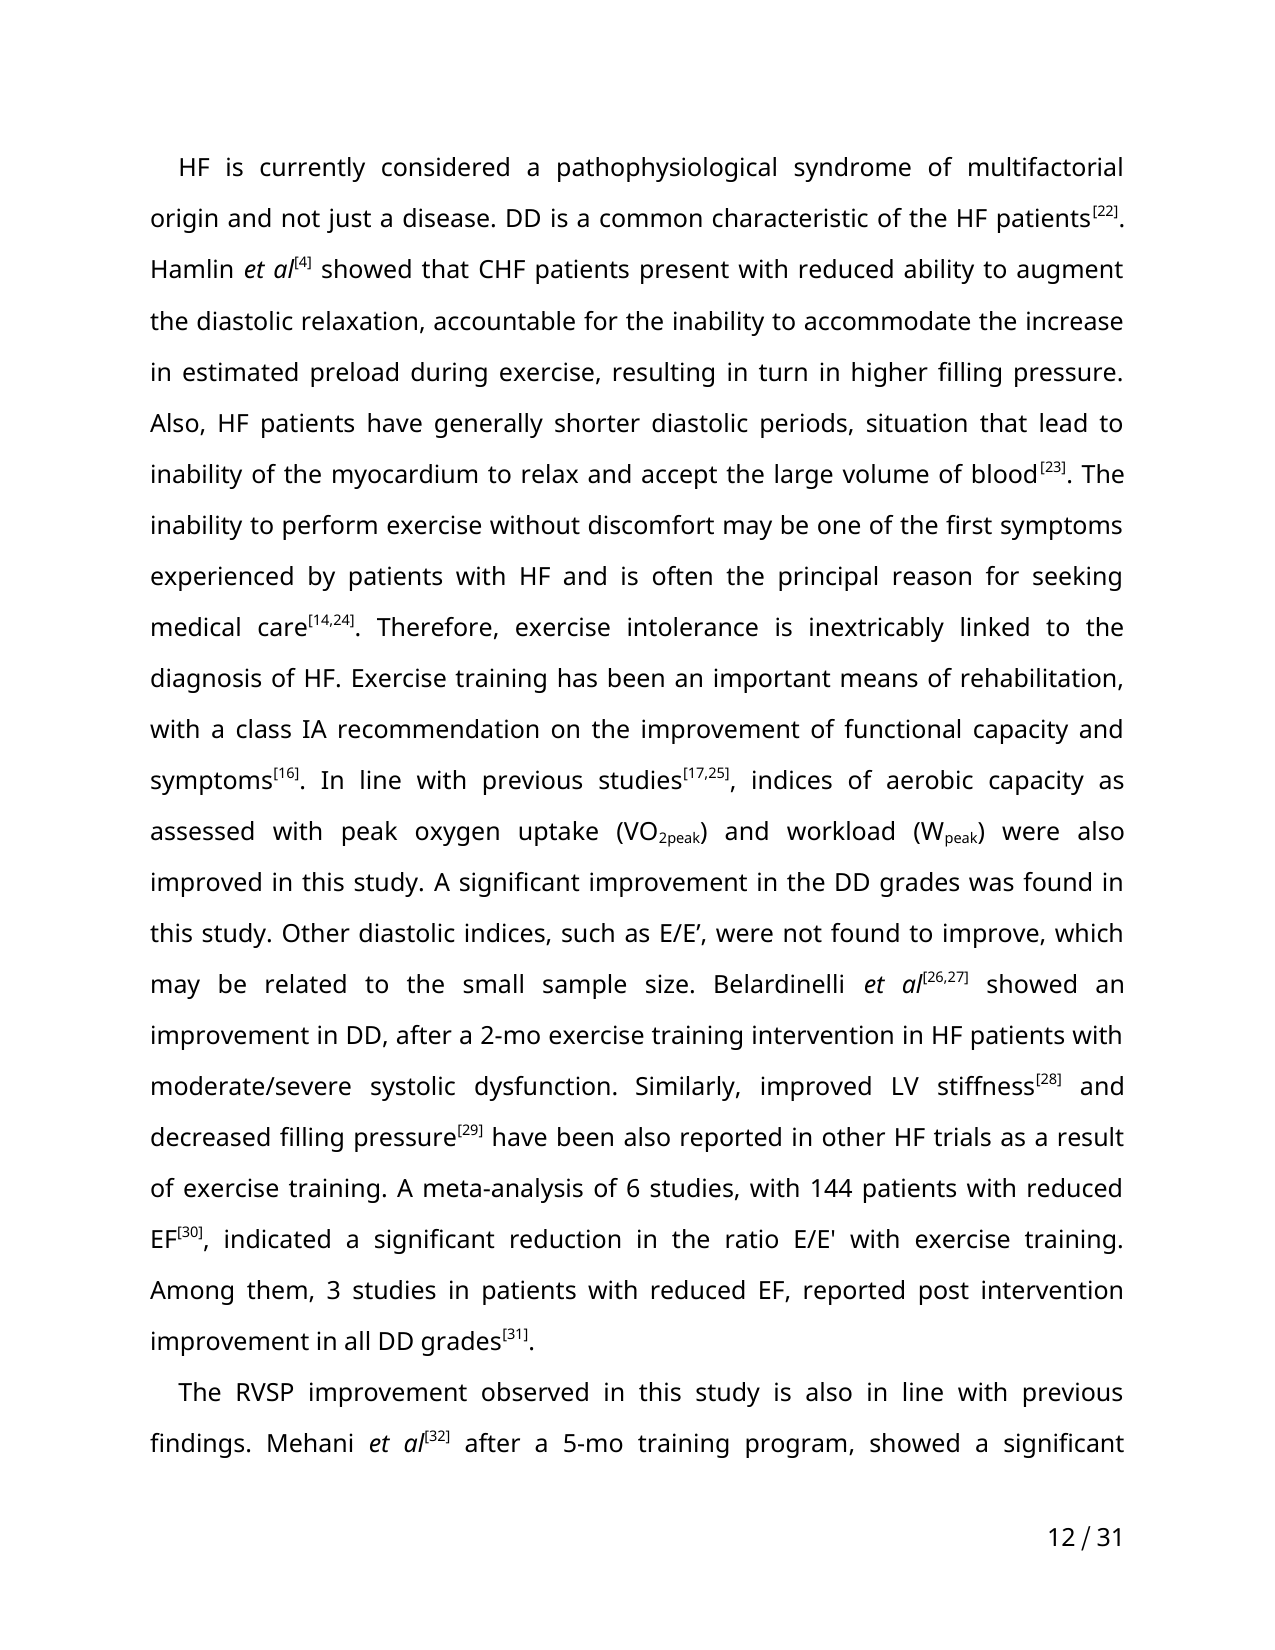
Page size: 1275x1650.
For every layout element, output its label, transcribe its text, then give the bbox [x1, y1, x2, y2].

text HF is currently considered a pathophysiological syndrome of multifactorial origin and not just a disease. DD is a common characteristic of the HF patients[22]. Hamlin et al[4] showed that CHF patients present with reduced ability to augment the diastolic relaxation, accountable for the inability to accommodate the increase in estimated preload during exercise, resulting in turn in higher filling pressure. Also, HF patients have generally shorter diastolic periods, situation that lead to inability of the myocardium to relax and accept the large volume of blood[23]. The inability to perform exercise without discomfort may be one of the first symptoms experienced by patients with HF and is often the principal reason for seeking medical care[14,24]. Therefore, exercise intolerance is inextricably linked to the diagnosis of HF. Exercise training has been an important means of rehabilitation, with a class IA recommendation on the improvement of functional capacity and symptoms[16]. In line with previous studies[17,25], indices of aerobic capacity as assessed with peak oxygen uptake (VO2peak) and workload (Wpeak) were also improved in this study. A significant improvement in the DD grades was found in this study. Other diastolic indices, such as E/E’, were not found to improve, which may be related to the small sample size. Belardinelli et al[26,27] showed an improvement in DD, after a 2-mo exercise training intervention in HF patients with moderate/severe systolic dysfunction. Similarly, improved LV stiffness[28] and decreased filling pressure[29] have been also reported in other HF trials as a result of exercise training. Α meta-analysis of 6 studies, with 144 patients with reduced EF[30], indicated a significant reduction in the ratio E/E' with exercise training. Among them, 3 studies in patients with reduced EF, reported post intervention improvement in all DD grades[31]. [150, 150, 1125, 711]
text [150, 1375, 1125, 1460]
text HF is currently considered a pathophysiological syndrome of multifactorial origin and not just a disease. DD is a common characteristic of the HF patients[22]. Hamlin et al[4] showed that CHF patients present with reduced ability to augment the diastolic relaxation, accountable for the inability to accommodate the increase in estimated preload during exercise, resulting in turn in higher filling pressure. Also, HF patients have generally shorter diastolic periods, situation that lead to inability of the myocardium to relax and accept the large volume of blood[23]. The inability to perform exercise without discomfort may be one of the first symptoms experienced by patients with HF and is often the principal reason for seeking medical care[14,24]. Therefore, exercise intolerance is inextricably linked to the diagnosis of HF. Exercise training has been an important means of rehabilitation, with a class IA recommendation on the improvement of functional capacity and symptoms[16]. In line with previous studies[17,25], indices of aerobic capacity as assessed with peak oxygen uptake (VO2peak) and workload (Wpeak) were also improved in this study. A significant improvement in the DD grades was found in this study. Other diastolic indices, such as E/E’, were not found to improve, which may be related to the small sample size. Belardinelli et al[26,27] showed an improvement in DD, after a 2-mo exercise training intervention in HF patients with moderate/severe systolic dysfunction. Similarly, improved LV stiffness[28] and decreased filling pressure[29] have been also reported in other HF trials as a result of exercise training. Α meta-analysis of 6 studies, with 144 patients with reduced EF[30], indicated a significant reduction in the ratio E/E' with exercise training. Among them, 3 studies in patients with reduced EF, reported post intervention improvement in all DD grades[31]. [150, 746, 1125, 1358]
